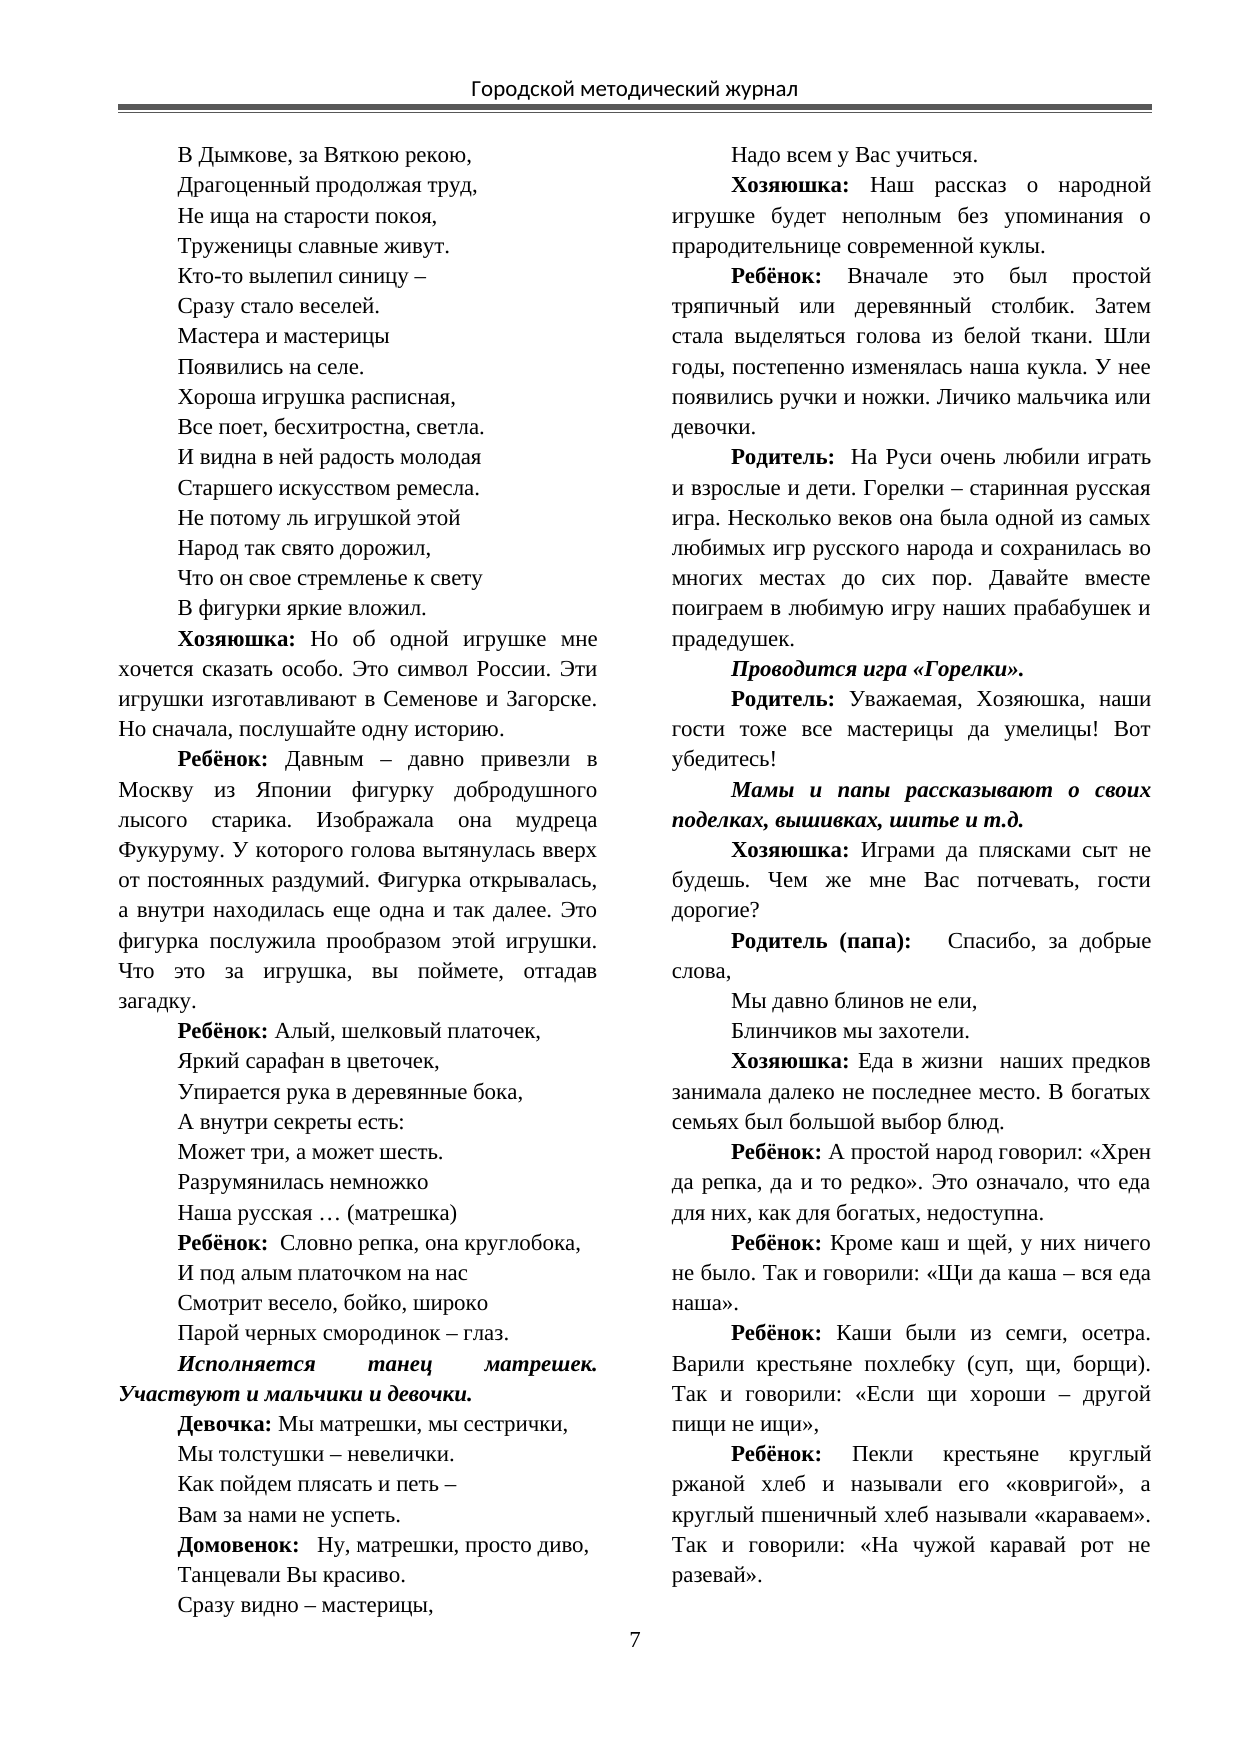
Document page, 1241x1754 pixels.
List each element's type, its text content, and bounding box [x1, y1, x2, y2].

text Парой черных смородинок – глаз. [118, 1319, 598, 1346]
text Народ так свято дорожил, [118, 534, 598, 560]
text Родитель (папа): Спасибо, за добрые слова, [672, 927, 1152, 983]
text Ребёнок: Давным – давно привезли в Москву из Японии фигурку добродушного лысого старика. Изображала она мудреца Фукуруму. У которого голова вытянулась вверх от постоянных раздумий. Фигурка открывалась, а внутри находилась еще одна и так далее. Это фигурка послужила прообразом этой игрушки. Что это за игрушка, вы поймете, отгадав загадку. [118, 745, 598, 1013]
text Хозяюшка: Наш рассказ о народной игрушке будет неполным без упоминания о прародительнице современной куклы. [672, 171, 1152, 258]
text Родитель: Уважаемая, Хозяюшка, наши гости тоже все мастерицы да умелицы! Вот убедитесь! [672, 685, 1152, 772]
text Ребёнок: А простой народ говорил: «Хрен да репка, да и то редко». Это означало, что еда для них, как для богатых, недоступна. [672, 1138, 1152, 1225]
text Наша русская … (матрешка) [118, 1198, 598, 1225]
text Ребёнок: Кроме каш и щей, у них ничего не было. Так и говорили: «Щи да каша – вся еда наша». [672, 1229, 1152, 1316]
text Домовенок: Ну, матрешки, просто диво, [118, 1531, 598, 1557]
text Танцевали Вы красиво. [118, 1561, 598, 1587]
text Мы давно блинов не ели, [672, 987, 1152, 1013]
text Труженицы славные живут. [118, 232, 598, 258]
text В фигурки яркие вложил. [118, 594, 598, 621]
text Надо всем у Вас учиться. [672, 141, 1152, 168]
text И видна в ней радость молодая [118, 443, 598, 470]
text Не ища на старости покоя, [118, 202, 598, 228]
text Что он свое стремленье к свету [118, 564, 598, 591]
text Блинчиков мы захотели. [672, 1017, 1152, 1044]
text Ребёнок: Вначале это был простой тряпичный или деревянный столбик. Затем стала выделяться голова из белой ткани. Шли годы, постепенно изменялась наша кукла. У нее появились ручки и ножки. Личико мальчика или девочки. [672, 262, 1152, 439]
text Смотрит весело, бойко, широко [118, 1289, 598, 1316]
text Сразу стало веселей. [118, 292, 598, 319]
text В Дымкове, за Вяткою рекою, [118, 141, 598, 168]
text Ребёнок: Каши были из семги, осетра. Варили крестьяне похлебку (суп, щи, борщи). Так и говорили: «Если щи хороши – другой пищи не ищи», [672, 1319, 1152, 1436]
text Сразу видно – мастерицы, [118, 1591, 598, 1618]
text Проводится игра «Горелки». [672, 655, 1152, 681]
text Драгоценный продолжая труд, [118, 171, 598, 198]
text Разрумянилась немножко [118, 1168, 598, 1195]
text Мастера и мастерицы [118, 322, 598, 349]
text Как пойдем плясать и петь – [118, 1470, 598, 1497]
text Вам за нами не успеть. [118, 1501, 598, 1527]
text Старшего искусством ремесла. [118, 473, 598, 500]
text Мы толстушки – невелички. [118, 1440, 598, 1467]
text Исполняется танец матрешек. Участвуют и мальчики и девочки. [118, 1349, 598, 1406]
text Яркий сарафан в цветочек, [118, 1047, 598, 1074]
text Упирается рука в деревянные бока, [118, 1078, 598, 1104]
text Может три, а может шесть. [118, 1138, 598, 1164]
text Появились на селе. [118, 353, 598, 379]
text Ребёнок: Пекли крестьяне круглый ржаной хлеб и называли его «ковригой», а круглый пшеничный хлеб называли «караваем». Так и говорили: «На чужой каравай рот не разевай». [672, 1440, 1152, 1587]
text Хороша игрушка расписная, [118, 383, 598, 409]
text Кто-то вылепил синицу – [118, 262, 598, 288]
text Хозяюшка: Но об одной игрушке мне хочется сказать особо. Это символ России. Эти игрушки изготавливают в Семенове и Загорске. Но сначала, послушайте одну историю. [118, 624, 598, 742]
text Не потому ль игрушкой этой [118, 504, 598, 530]
text Хозяюшка: Играми да плясками сыт не будешь. Чем же мне Вас потчевать, гости дорогие? [672, 836, 1152, 923]
text Ребёнок: Алый, шелковый платочек, [118, 1017, 598, 1044]
text Хозяюшка: Еда в жизни наших предков занимала далеко не последнее место. В богатых семьях был большой выбор блюд. [672, 1047, 1152, 1134]
text Мамы и папы рассказывают о своих поделках, вышивках, шитье и т.д. [672, 776, 1152, 832]
text Все поет, бесхитростна, светла. [118, 413, 598, 439]
text И под алым платочком на нас [118, 1259, 598, 1285]
text Ребёнок: Словно репка, она круглобока, [118, 1229, 598, 1255]
text Девочка: Мы матрешки, мы сестрички, [118, 1410, 598, 1436]
text Родитель: На Руси очень любили играть и взрослые и дети. Горелки – старинная русская игра. Несколько веков она была одной из самых любимых игр русского народа и сохранилась во многих местах до сих пор. Давайте вместе поиграем в любимую игру наших прабабушек и прадедушек. [672, 443, 1152, 651]
text А внутри секреты есть: [118, 1108, 598, 1134]
